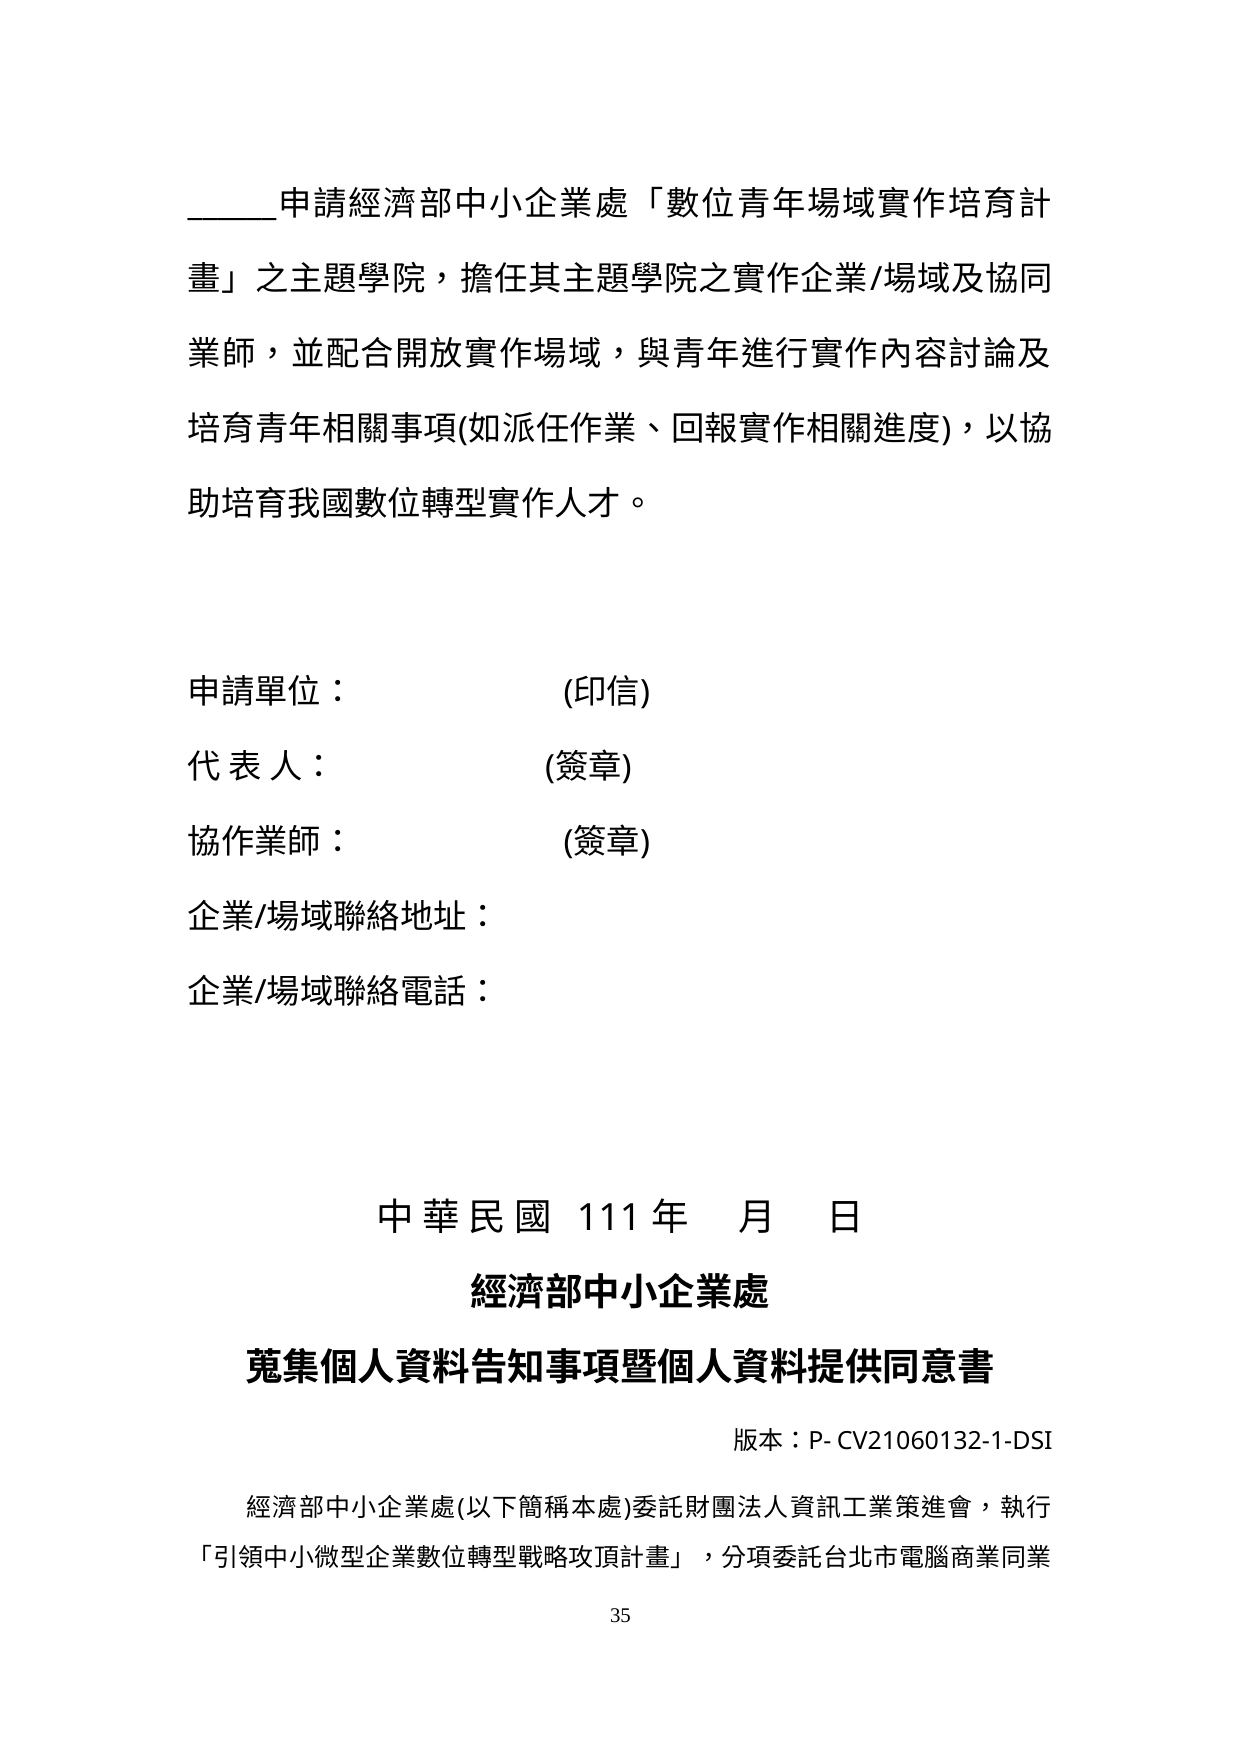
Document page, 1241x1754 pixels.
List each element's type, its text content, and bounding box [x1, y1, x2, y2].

text 代 表 人： (簽章) [187, 726, 1053, 801]
text 經濟部中小企業處 [187, 1251, 1053, 1326]
text 申請單位： (印信) [187, 651, 1053, 726]
text 企業/場域聯絡電話： [187, 951, 1053, 1026]
text 版本：P- CV21060132-1-DSI [187, 1420, 1053, 1457]
text 蒐集個人資料告知事項暨個人資料提供同意書 [187, 1326, 1053, 1401]
text 協作業師： (簽章) [187, 801, 1053, 876]
text 中 華 民 國 111 年 月 日 [187, 1176, 1053, 1251]
text 企業/場域聯絡地址： [187, 876, 1053, 951]
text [187, 1476, 1053, 1576]
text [187, 164, 1053, 539]
